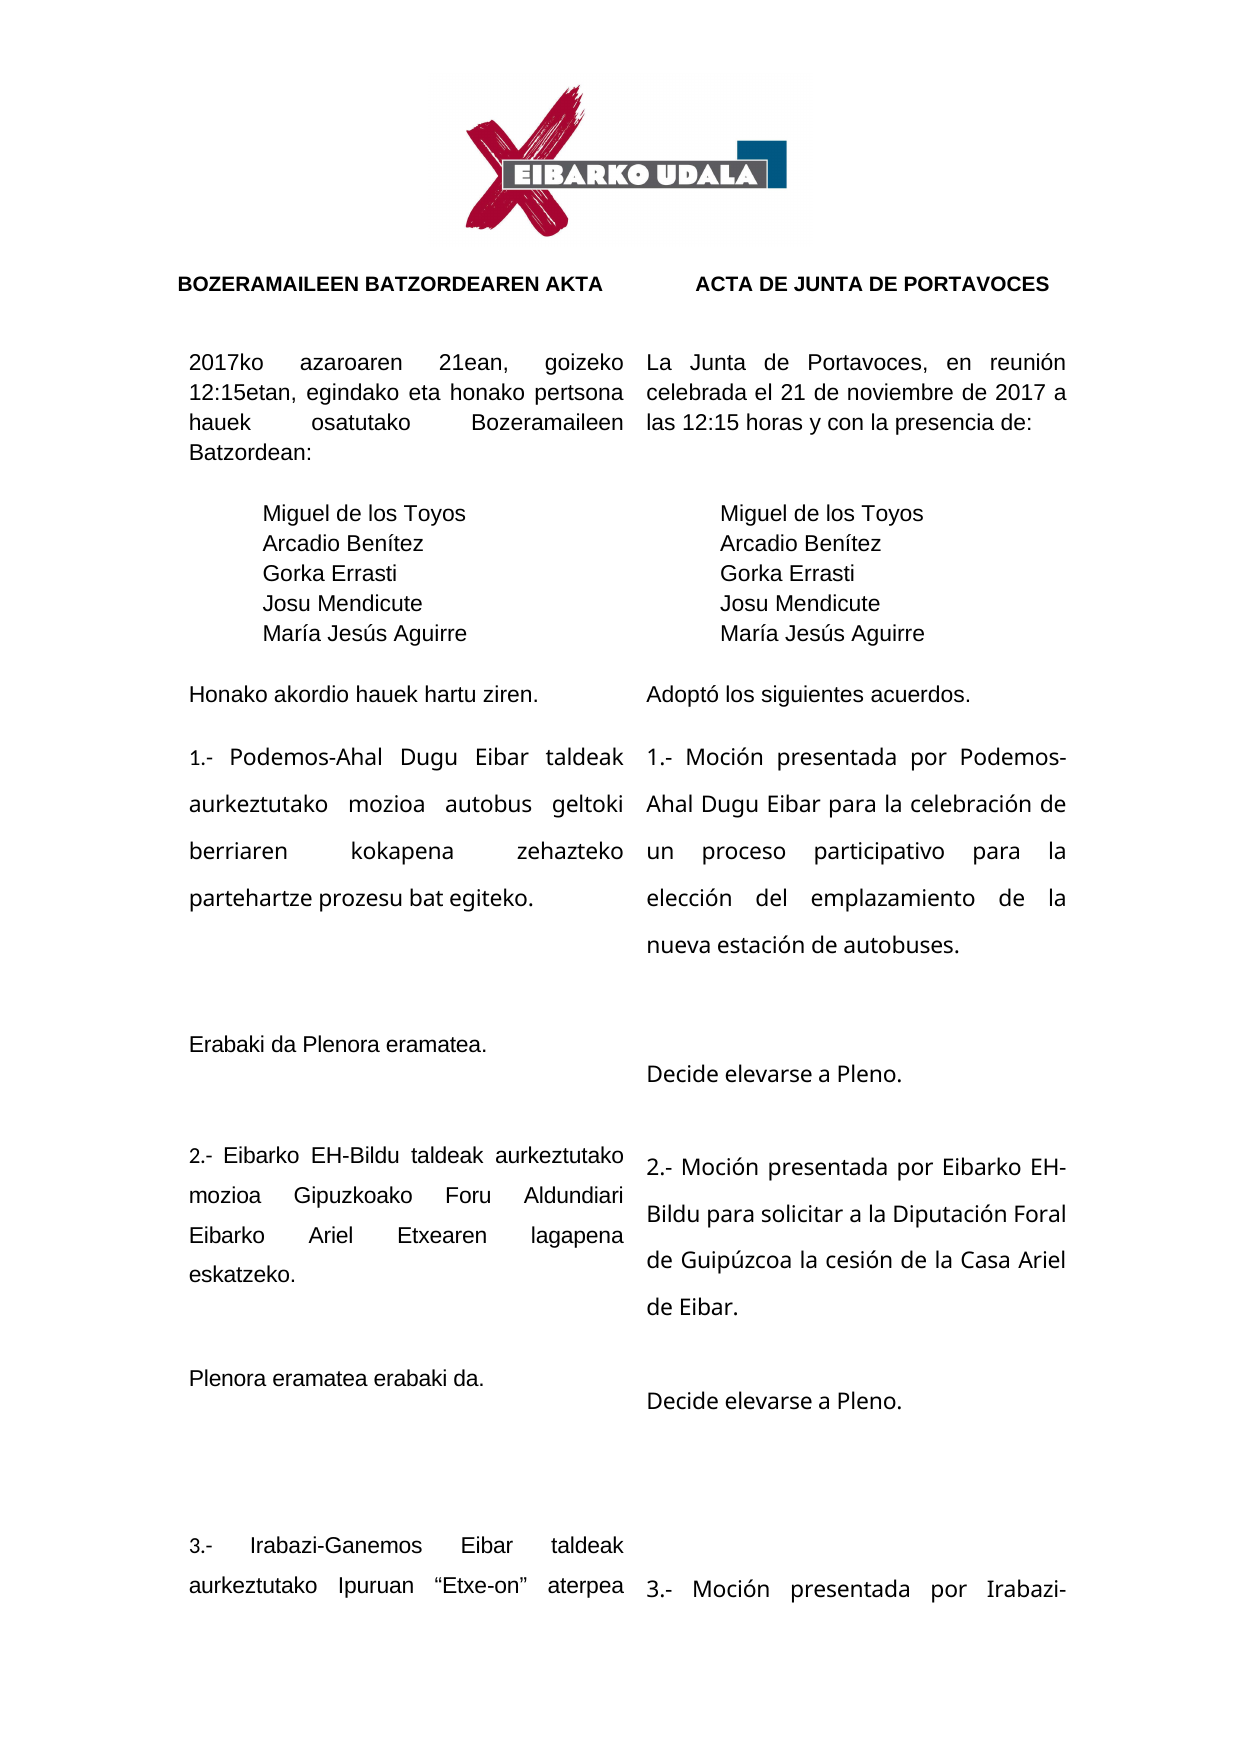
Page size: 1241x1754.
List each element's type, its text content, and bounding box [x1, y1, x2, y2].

picture [427, 73, 813, 247]
